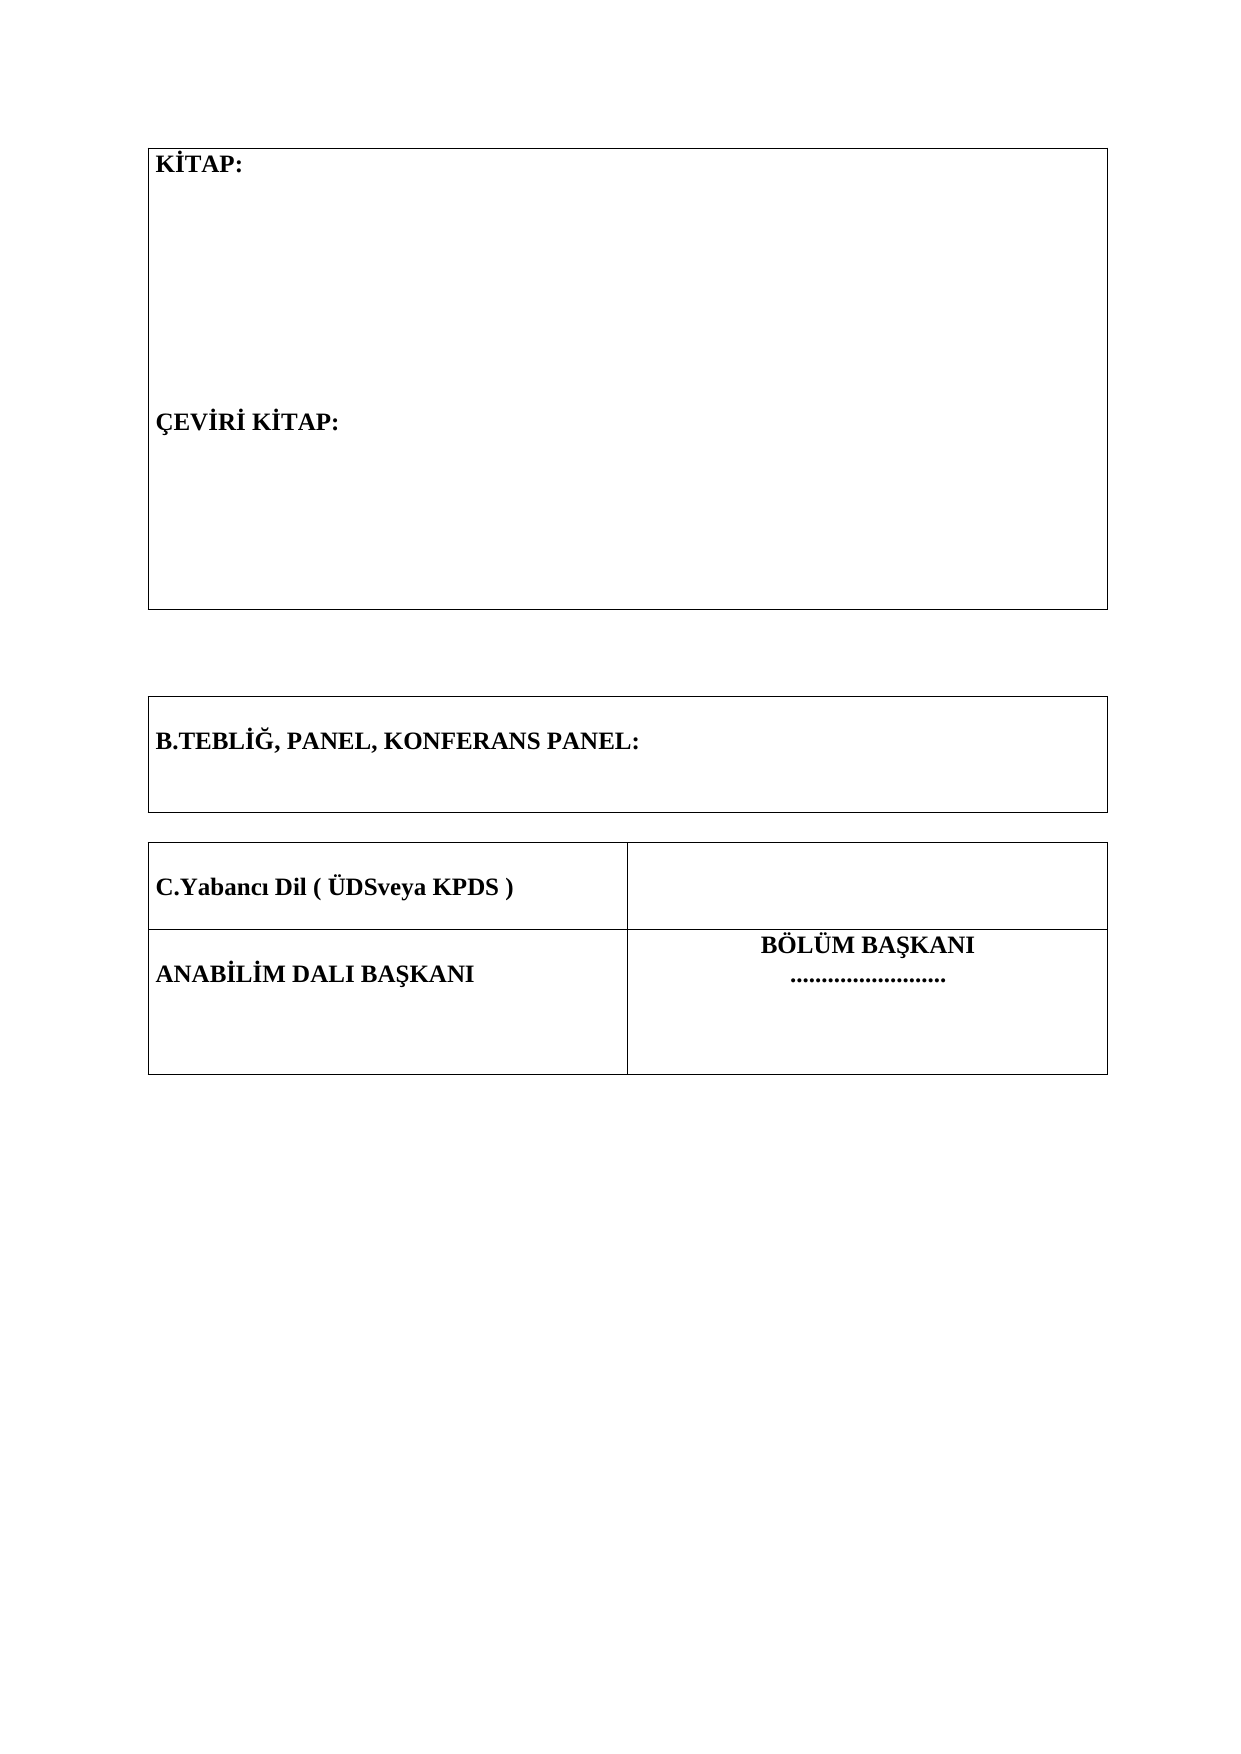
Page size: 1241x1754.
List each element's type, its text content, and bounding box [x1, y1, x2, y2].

table_header B.TEBLİĞ, PANEL, KONFERANS PANEL: [149, 697, 1107, 812]
table_header C.Yabancı Dil ( ÜDSveya KPDS ) [149, 843, 627, 929]
table_cell BÖLÜM BAŞKANI ......................... [628, 930, 1107, 1074]
table_header [628, 843, 1107, 929]
table_cell ANABİLİM DALI BAŞKANI [149, 930, 627, 1074]
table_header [149, 149, 1107, 609]
